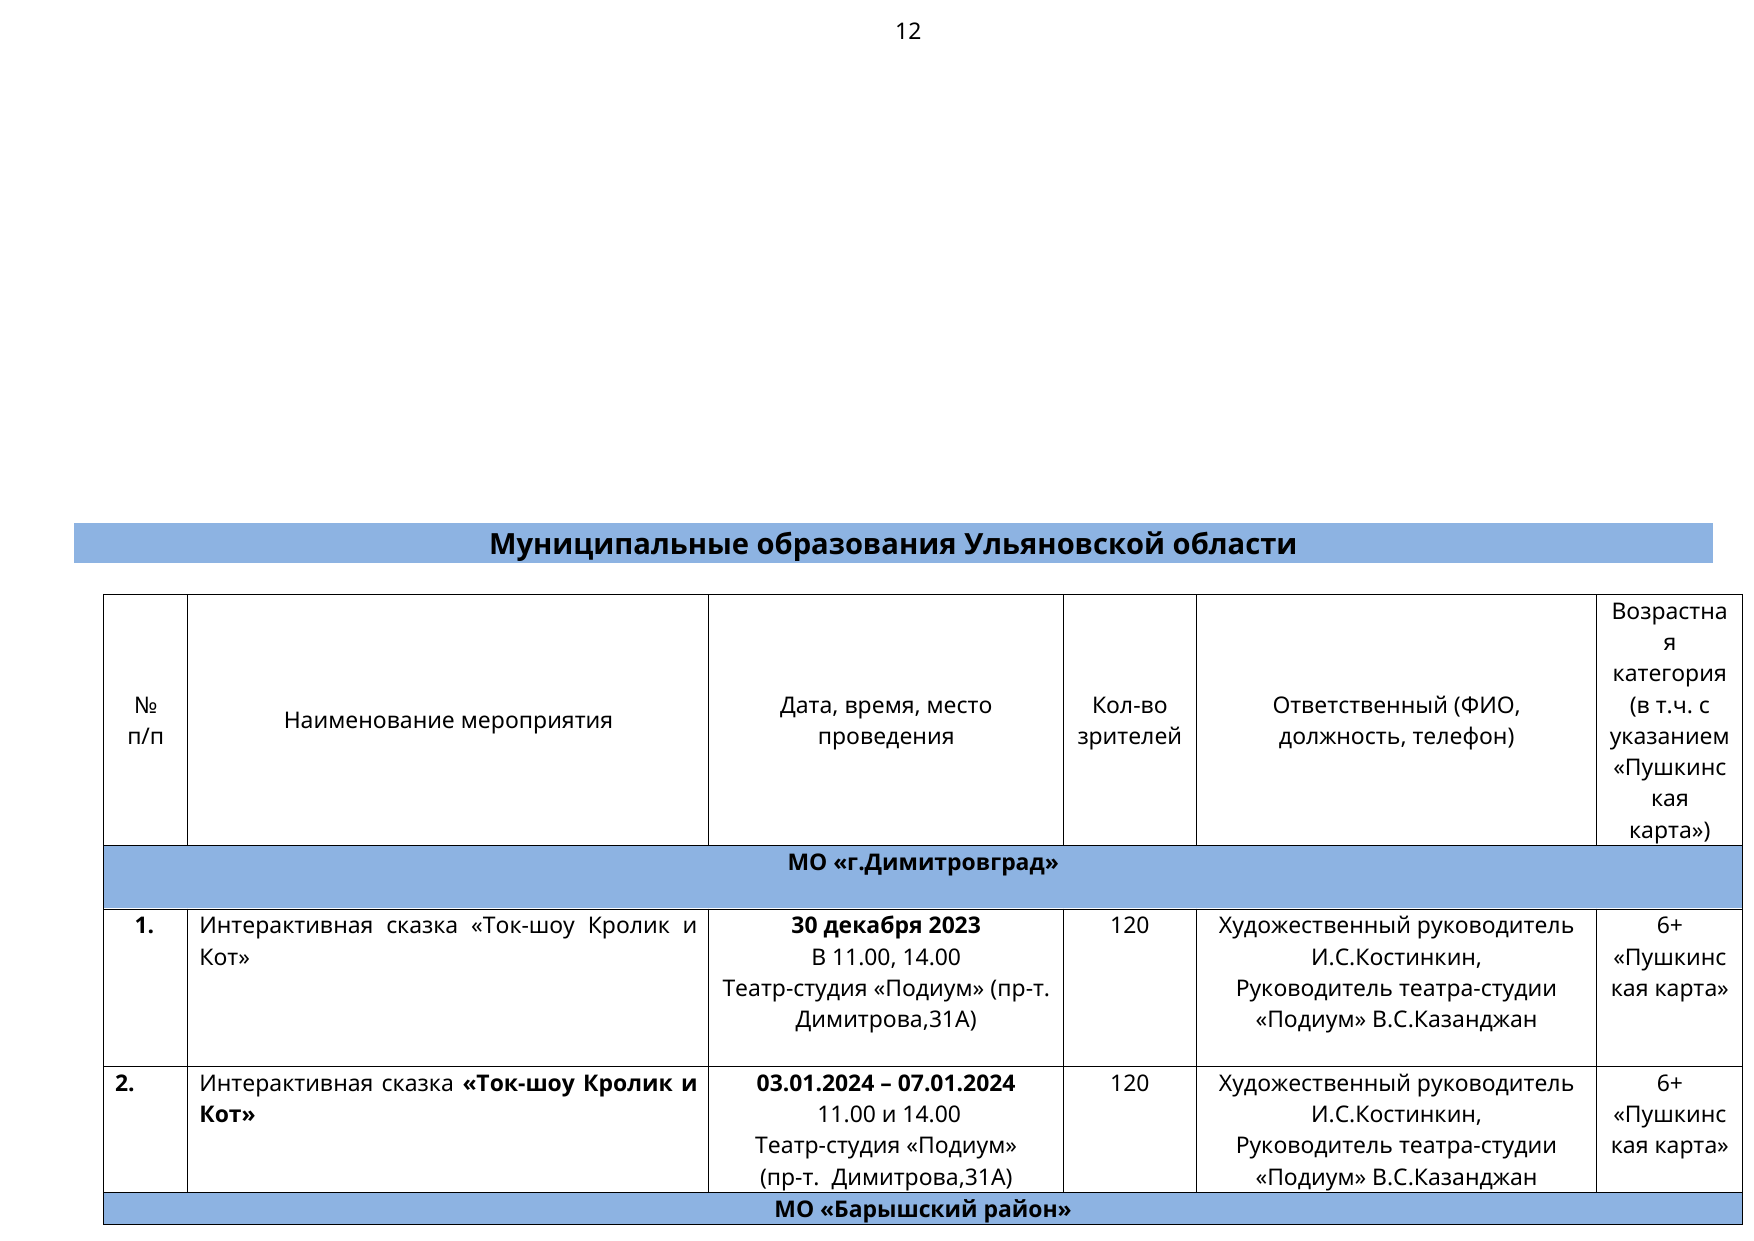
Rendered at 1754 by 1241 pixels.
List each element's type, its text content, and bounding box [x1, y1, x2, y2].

table_cell 120 [1064, 910, 1196, 1066]
table_cell МО «Барышский район» [104, 1193, 1742, 1224]
table_cell 6+ «Пушкинская карта» [1597, 1067, 1742, 1192]
table_cell [104, 1067, 187, 1192]
table_header Наименование мероприятия [188, 595, 708, 845]
table_cell Интерактивная сказка «Ток-шоу Кролик и Кот» [188, 910, 708, 1066]
table_header Дата, время, место проведения [709, 595, 1063, 845]
table_cell 6+ «Пушкинская карта» [1597, 910, 1742, 1066]
table_header Возрастная категория (в т.ч. с указанием «Пушкинская карта») [1597, 595, 1742, 845]
table_cell [104, 910, 187, 1066]
table_cell МО «г.Димитровград» [104, 846, 1742, 908]
table_cell Художественный руководитель И.С.Костинкин, Руководитель театра-студии «Подиум» В.С.Казанджан [1197, 910, 1596, 1066]
table_cell 120 [1064, 1067, 1196, 1192]
text Муниципальные образования Ульяновской области [74, 523, 1713, 563]
table_cell Художественный руководитель И.С.Костинкин, Руководитель театра-студии «Подиум» В.С.Казанджан [1197, 1067, 1596, 1192]
table_header Кол-во зрителей [1064, 595, 1196, 845]
table_cell 03.01.2024 – 07.01.2024 11.00 и 14.00 Театр-студия «Подиум» (пр-т. Димитрова,31А) [709, 1067, 1063, 1192]
table_cell Интерактивная сказка «Ток-шоу Кролик и Кот» [188, 1067, 708, 1192]
table_cell 30 декабря 2023 В 11.00, 14.00 Театр-студия «Подиум» (пр-т. Димитрова,31А) [709, 910, 1063, 1066]
table_header Ответственный (ФИО, должность, телефон) [1197, 595, 1596, 845]
table_header № п/п [104, 595, 187, 845]
